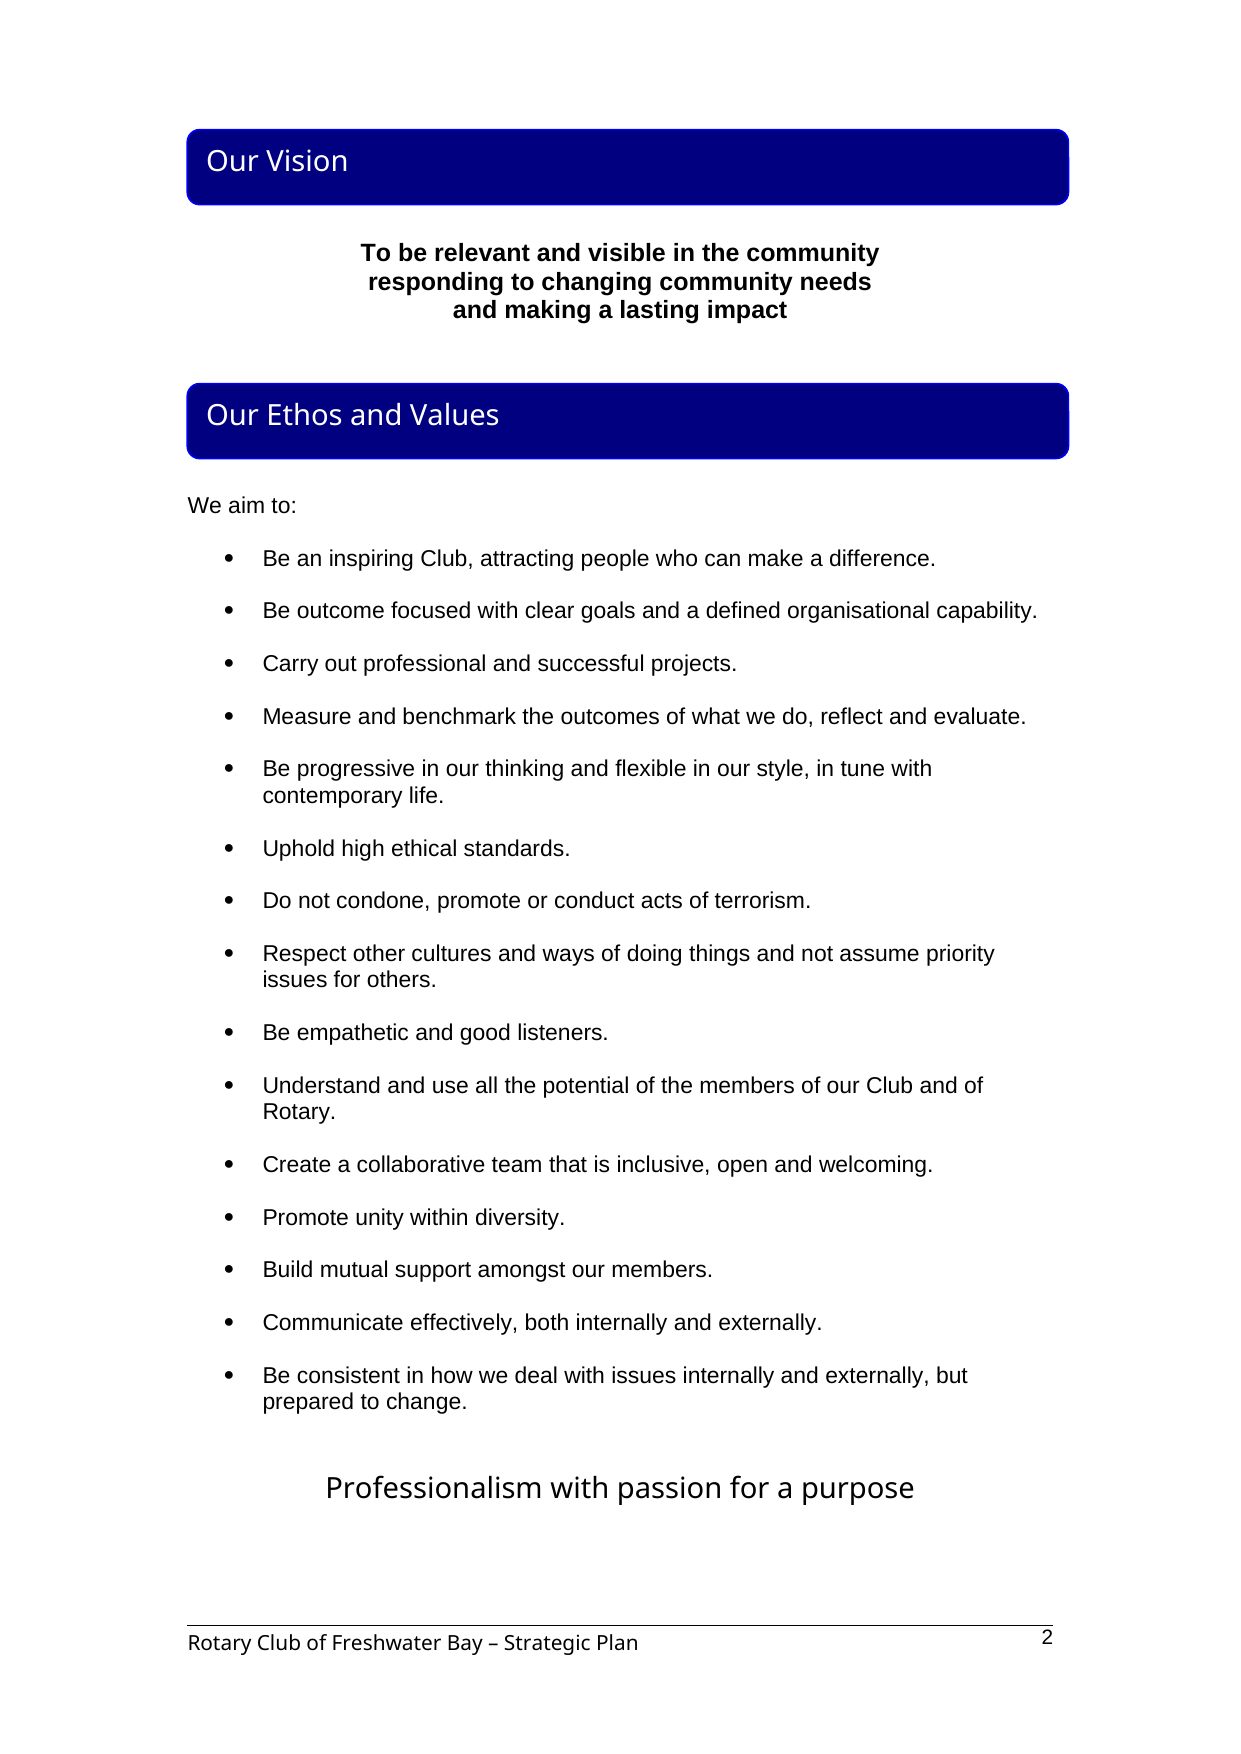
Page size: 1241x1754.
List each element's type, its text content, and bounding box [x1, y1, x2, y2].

list Be progressive in our thinking and flexible in our style, in tune with contemporary life. [225, 755, 1053, 808]
list Be an inspiring Club, attracting people who can make a difference. [225, 544, 1053, 571]
list Be empathetic and good listeners. [225, 1019, 1053, 1045]
text responding to changing community needs [187, 267, 1053, 295]
text To be relevant and visible in the community [187, 238, 1053, 267]
text and making a lasting impact [187, 295, 1053, 324]
list Respect other cultures and ways of doing things and not assume priority issues for others. [225, 940, 1053, 993]
text Professionalism with passion for a purpose [187, 1467, 1053, 1507]
list Communicate effectively, both internally and externally. [225, 1309, 1053, 1335]
list Uphold high ethical standards. [225, 834, 1053, 861]
list Carry out professional and successful projects. [225, 650, 1053, 676]
list Create a collaborative team that is inclusive, open and welcoming. [225, 1151, 1053, 1177]
list Build mutual support amongst our members. [225, 1256, 1053, 1282]
list Understand and use all the potential of the members of our Club and of Rotary. [225, 1072, 1053, 1124]
list Be outcome focused with clear goals and a defined organisational capability. [225, 597, 1053, 624]
list Do not condone, promote or conduct acts of terrorism. [225, 887, 1053, 913]
list Be consistent in how we deal with issues internally and externally, but prepared to change. [225, 1362, 1053, 1414]
list Promote unity within diversity. [225, 1203, 1053, 1230]
list Measure and benchmark the outcomes of what we do, reflect and evaluate. [225, 703, 1053, 729]
text We aim to: [187, 492, 1053, 518]
